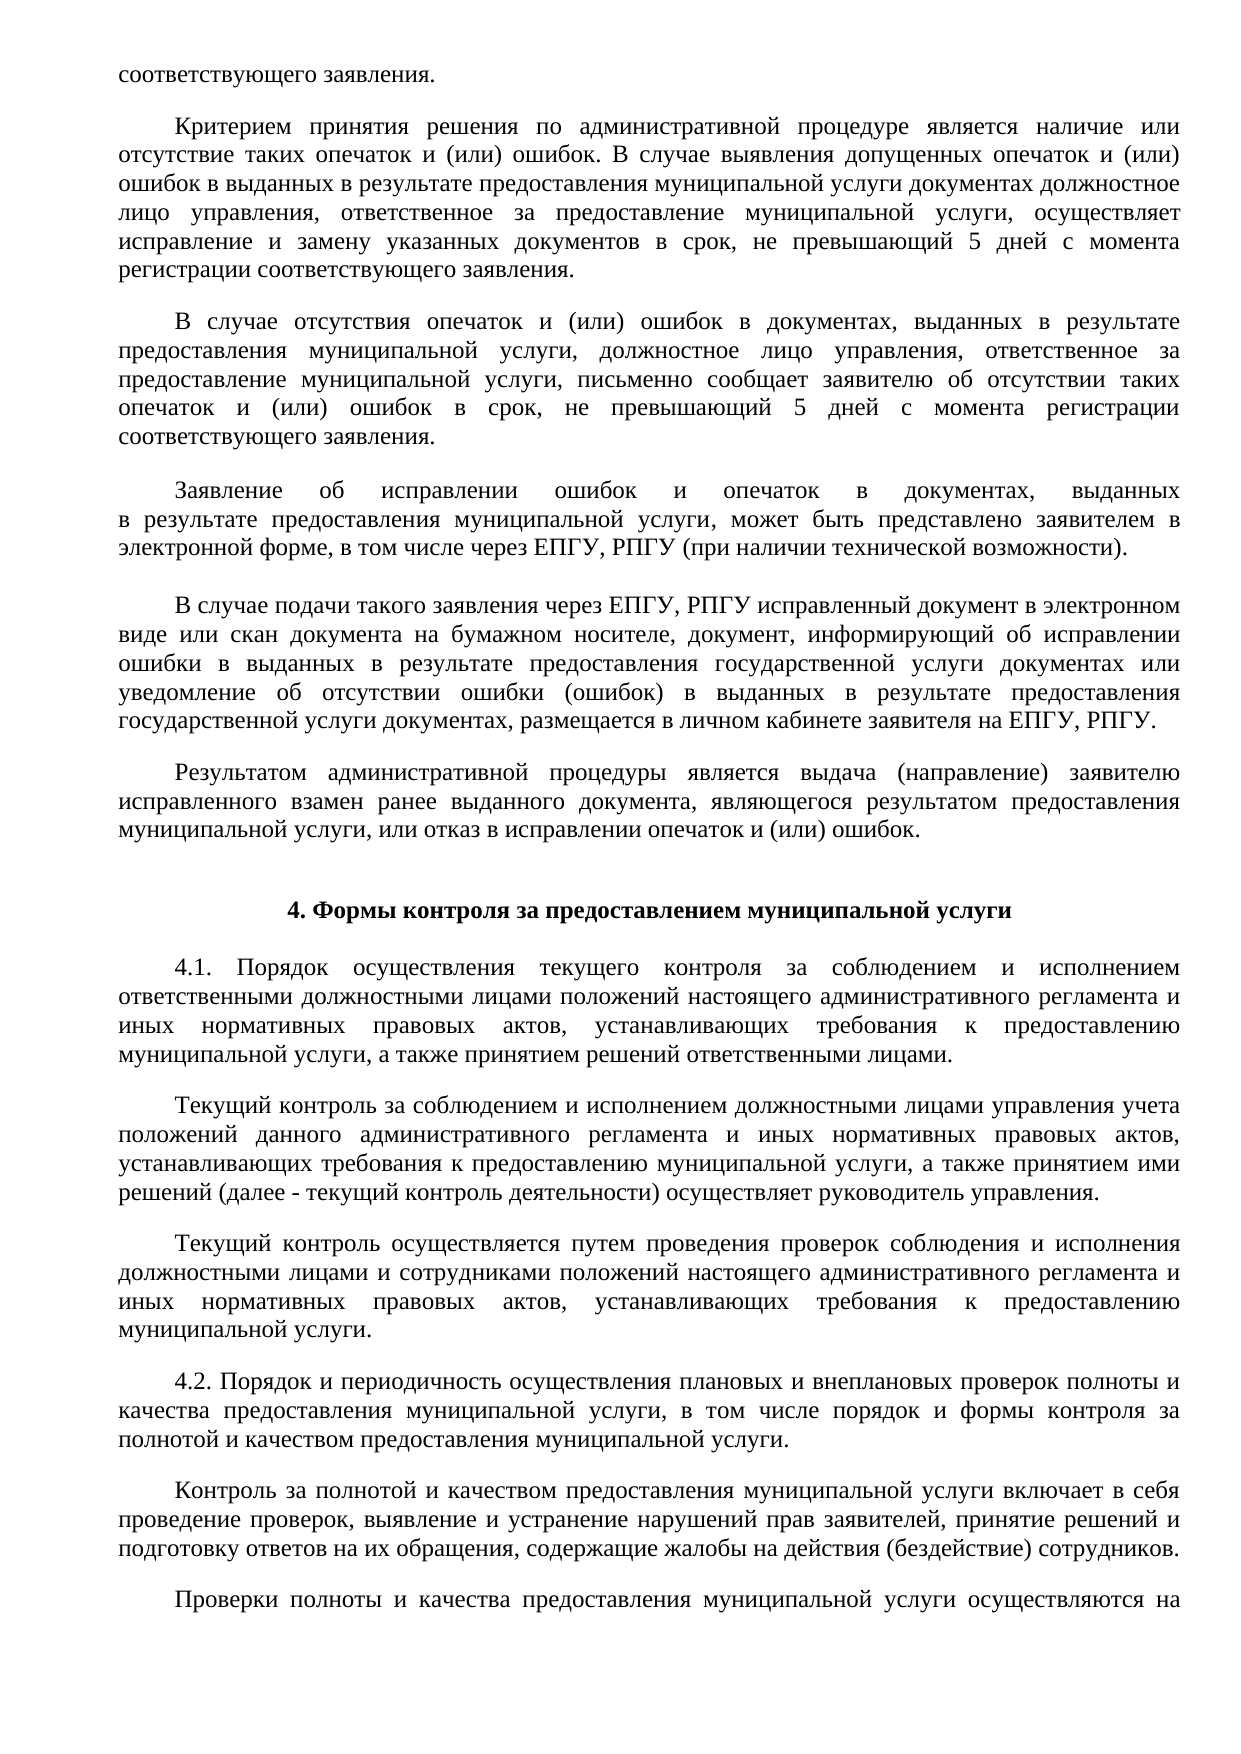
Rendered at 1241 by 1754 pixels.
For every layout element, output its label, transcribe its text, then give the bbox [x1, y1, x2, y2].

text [118, 59, 1181, 88]
text Заявление об исправлении ошибок и опечаток в документах, выданных в результате предоставления муниципальной услуги, может быть представлено заявителем в электронной форме, в том числе через ЕПГУ, РПГУ (при наличии технической возможности). [118, 475, 1181, 561]
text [118, 1584, 1181, 1613]
text Контроль за полнотой и качеством предоставления муниципальной услуги включает в себя проведение проверок, выявление и устранение нарушений прав заявителей, принятие решений и подготовку ответов на их обращения, содержащие жалобы на действия (бездействие) сотрудников. [118, 1475, 1181, 1562]
text Результатом административной процедуры является выдача (направление) заявителю исправленного взамен ранее выданного документа, являющегося результатом предоставления муниципальной услуги, или отказ в исправлении опечаток и (или) ошибок. [118, 757, 1181, 843]
title 4. Формы контроля за предоставлением муниципальной услуги [118, 895, 1181, 924]
text Критерием принятия решения по административной процедуре является наличие или отсутствие таких опечаток и (или) ошибок. В случае выявления допущенных опечаток и (или) ошибок в выданных в результате предоставления муниципальной услуги документах должностное лицо управления, ответственное за предоставление муниципальной услуги, осуществляет исправление и замену указанных документов в срок, не превышающий 5 дней с момента регистрации соответствующего заявления. [118, 111, 1181, 283]
text Текущий контроль осуществляется путем проведения проверок соблюдения и исполнения должностными лицами и сотрудниками положений настоящего административного регламента и иных нормативных правовых актов, устанавливающих требования к предоставлению муниципальной услуги. [118, 1228, 1181, 1343]
text В случае подачи такого заявления через ЕПГУ, РПГУ исправленный документ в электронном виде или скан документа на бумажном носителе, документ, информирующий об исправлении ошибки в выданных в результате предоставления государственной услуги документах или уведомление об отсутствии ошибки (ошибок) в выданных в результате предоставления государственной услуги документах, размещается в личном кабинете заявителя на ЕПГУ, РПГУ. [118, 590, 1181, 734]
text 4.1. Порядок осуществления текущего контроля за соблюдением и исполнением ответственными должностными лицами положений настоящего административного регламента и иных нормативных правовых актов, устанавливающих требования к предоставлению муниципальной услуги, а также принятием решений ответственными лицами. [118, 952, 1181, 1067]
text В случае отсутствия опечаток и (или) ошибок в документах, выданных в результате предоставления муниципальной услуги, должностное лицо управления, ответственное за предоставление муниципальной услуги, письменно сообщает заявителю об отсутствии таких опечаток и (или) ошибок в срок, не превышающий 5 дней с момента регистрации соответствующего заявления. [118, 306, 1181, 450]
text Текущий контроль за соблюдением и исполнением должностными лицами управления учета положений данного административного регламента и иных нормативных правовых актов, устанавливающих требования к предоставлению муниципальной услуги, а также принятием ими решений (далее - текущий контроль деятельности) осуществляет руководитель управления. [118, 1090, 1181, 1205]
text 4.2. Порядок и периодичность осуществления плановых и внеплановых проверок полноты и качества предоставления муниципальной услуги, в том числе порядок и формы контроля за полнотой и качеством предоставления муниципальной услуги. [118, 1366, 1181, 1452]
